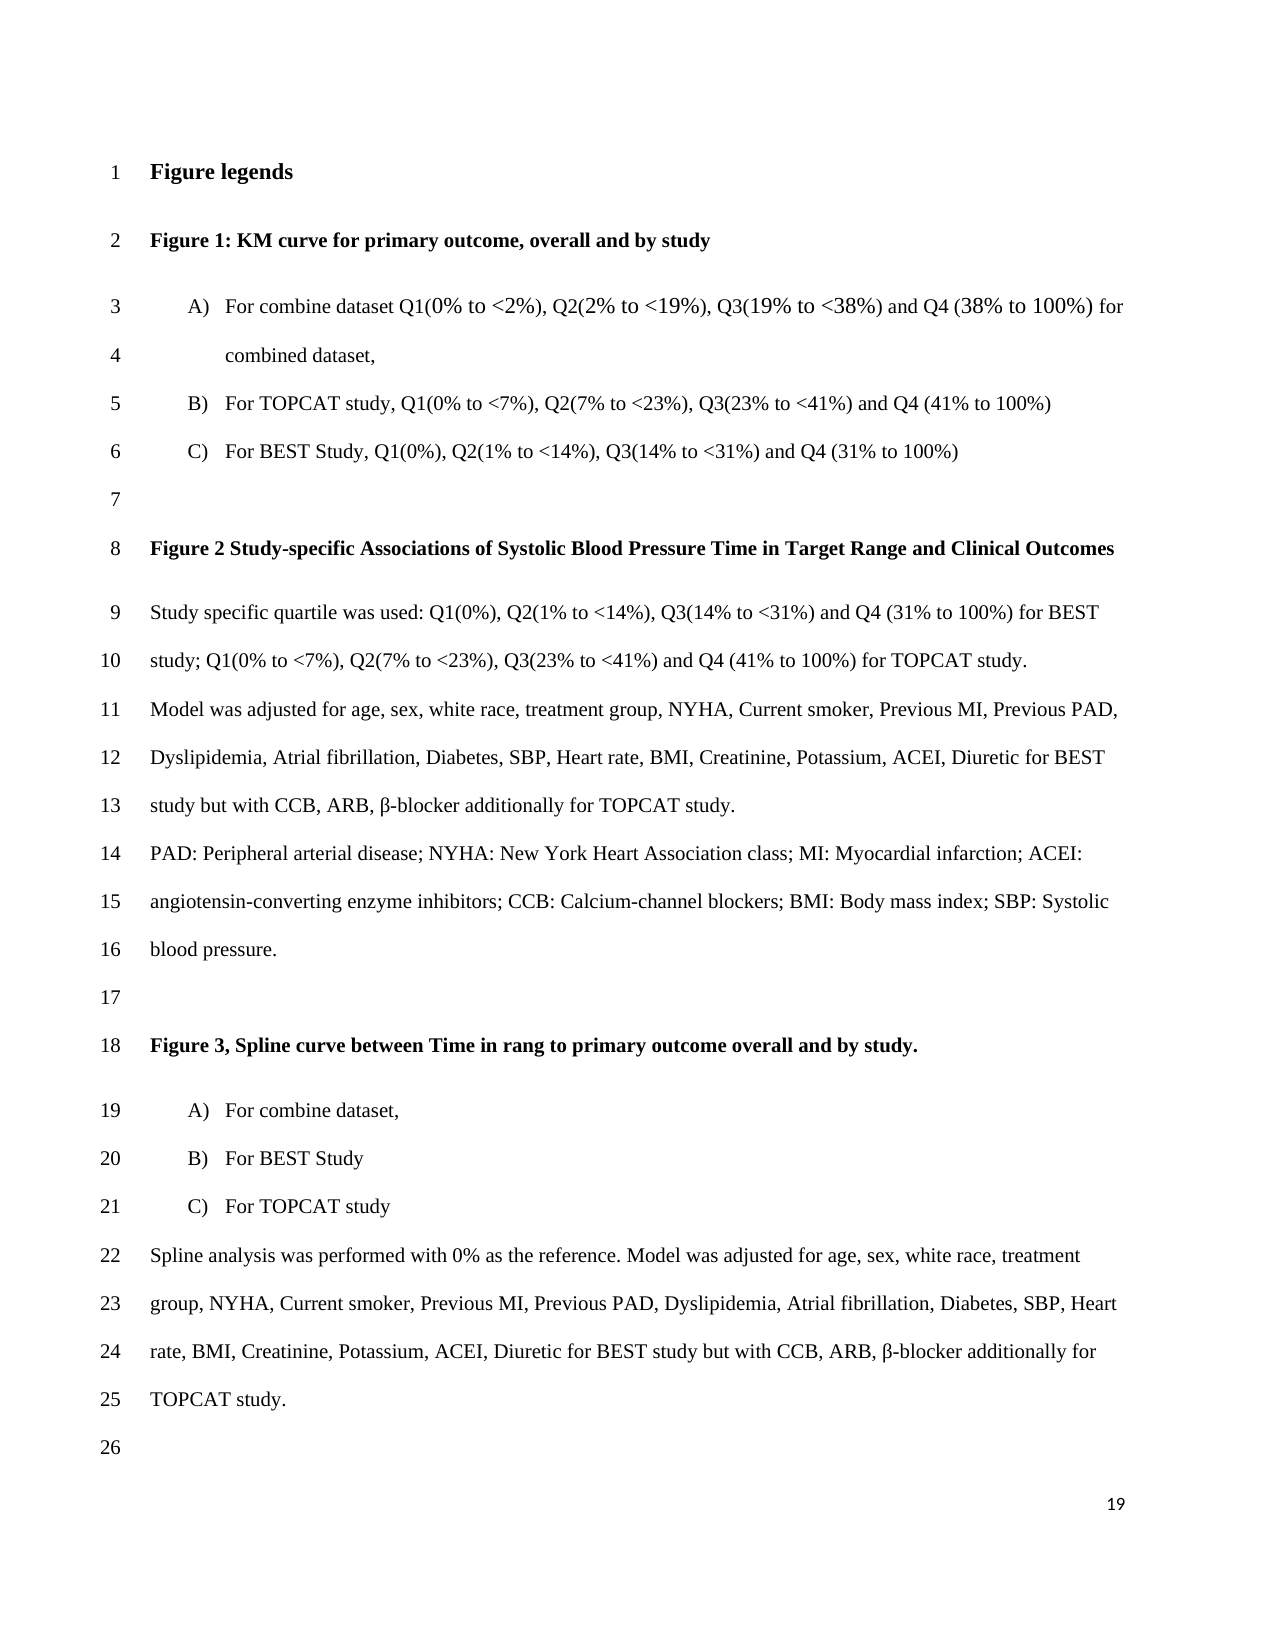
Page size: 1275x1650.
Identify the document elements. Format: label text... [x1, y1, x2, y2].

text Figure 2 Study-specific Associations of Systolic Blood Pressure Time in Target Range and Clinical Outcomes [150, 535, 1125, 559]
list For TOPCAT study, Q1(0% to <7%), Q2(7% to <23%), Q3(23% to <41%) and Q4 (41% to 100%) [187, 391, 1125, 415]
list For combine dataset Q1(0% to <2%), Q2(2% to <19%), Q3(19% to <38%) and Q4 (38% to 100%) for combined dataset, [187, 292, 1125, 367]
text Spline analysis was performed with 0% as the reference. Model was adjusted for age, sex, white race, treatment group, NYHA, Current smoker, Previous MI, Previous PAD, Dyslipidemia, Atrial fibrillation, Diabetes, SBP, Heart rate, BMI, Creatinine, Potassium, ACEI, Diuretic for BEST study but with CCB, ARB, β-blocker additionally for TOPCAT study. [150, 1242, 1125, 1411]
list For BEST Study, Q1(0%), Q2(1% to <14%), Q3(14% to <31%) and Q4 (31% to 100%) [187, 439, 1125, 463]
text Study specific quartile was used: Q1(0%), Q2(1% to <14%), Q3(14% to <31%) and Q4 (31% to 100%) for BEST study; Q1(0% to <7%), Q2(7% to <23%), Q3(23% to <41%) and Q4 (41% to 100%) for TOPCAT study. [150, 600, 1125, 672]
text PAD: Peripheral arterial disease; NYHA: New York Heart Association class; MI: Myocardial infarction; ACEI: angiotensin-converting enzyme inhibitors; CCB: Calcium-channel blockers; BMI: Body mass index; SBP: Systolic blood pressure. [150, 841, 1125, 961]
text Figure 1: KM curve for primary outcome, overall and by study [150, 228, 1125, 252]
text Figure legends [150, 158, 1125, 185]
list For TOPCAT study [187, 1194, 1125, 1218]
text Figure 3, Spline curve between Time in rang to primary outcome overall and by study. [150, 1033, 1125, 1057]
list For BEST Study [187, 1146, 1125, 1170]
text Model was adjusted for age, sex, white race, treatment group, NYHA, Current smoker, Previous MI, Previous PAD, Dyslipidemia, Atrial fibrillation, Diabetes, SBP, Heart rate, BMI, Creatinine, Potassium, ACEI, Diuretic for BEST study but with CCB, ARB, β-blocker additionally for TOPCAT study. [150, 696, 1125, 817]
list For combine dataset, [187, 1098, 1125, 1122]
